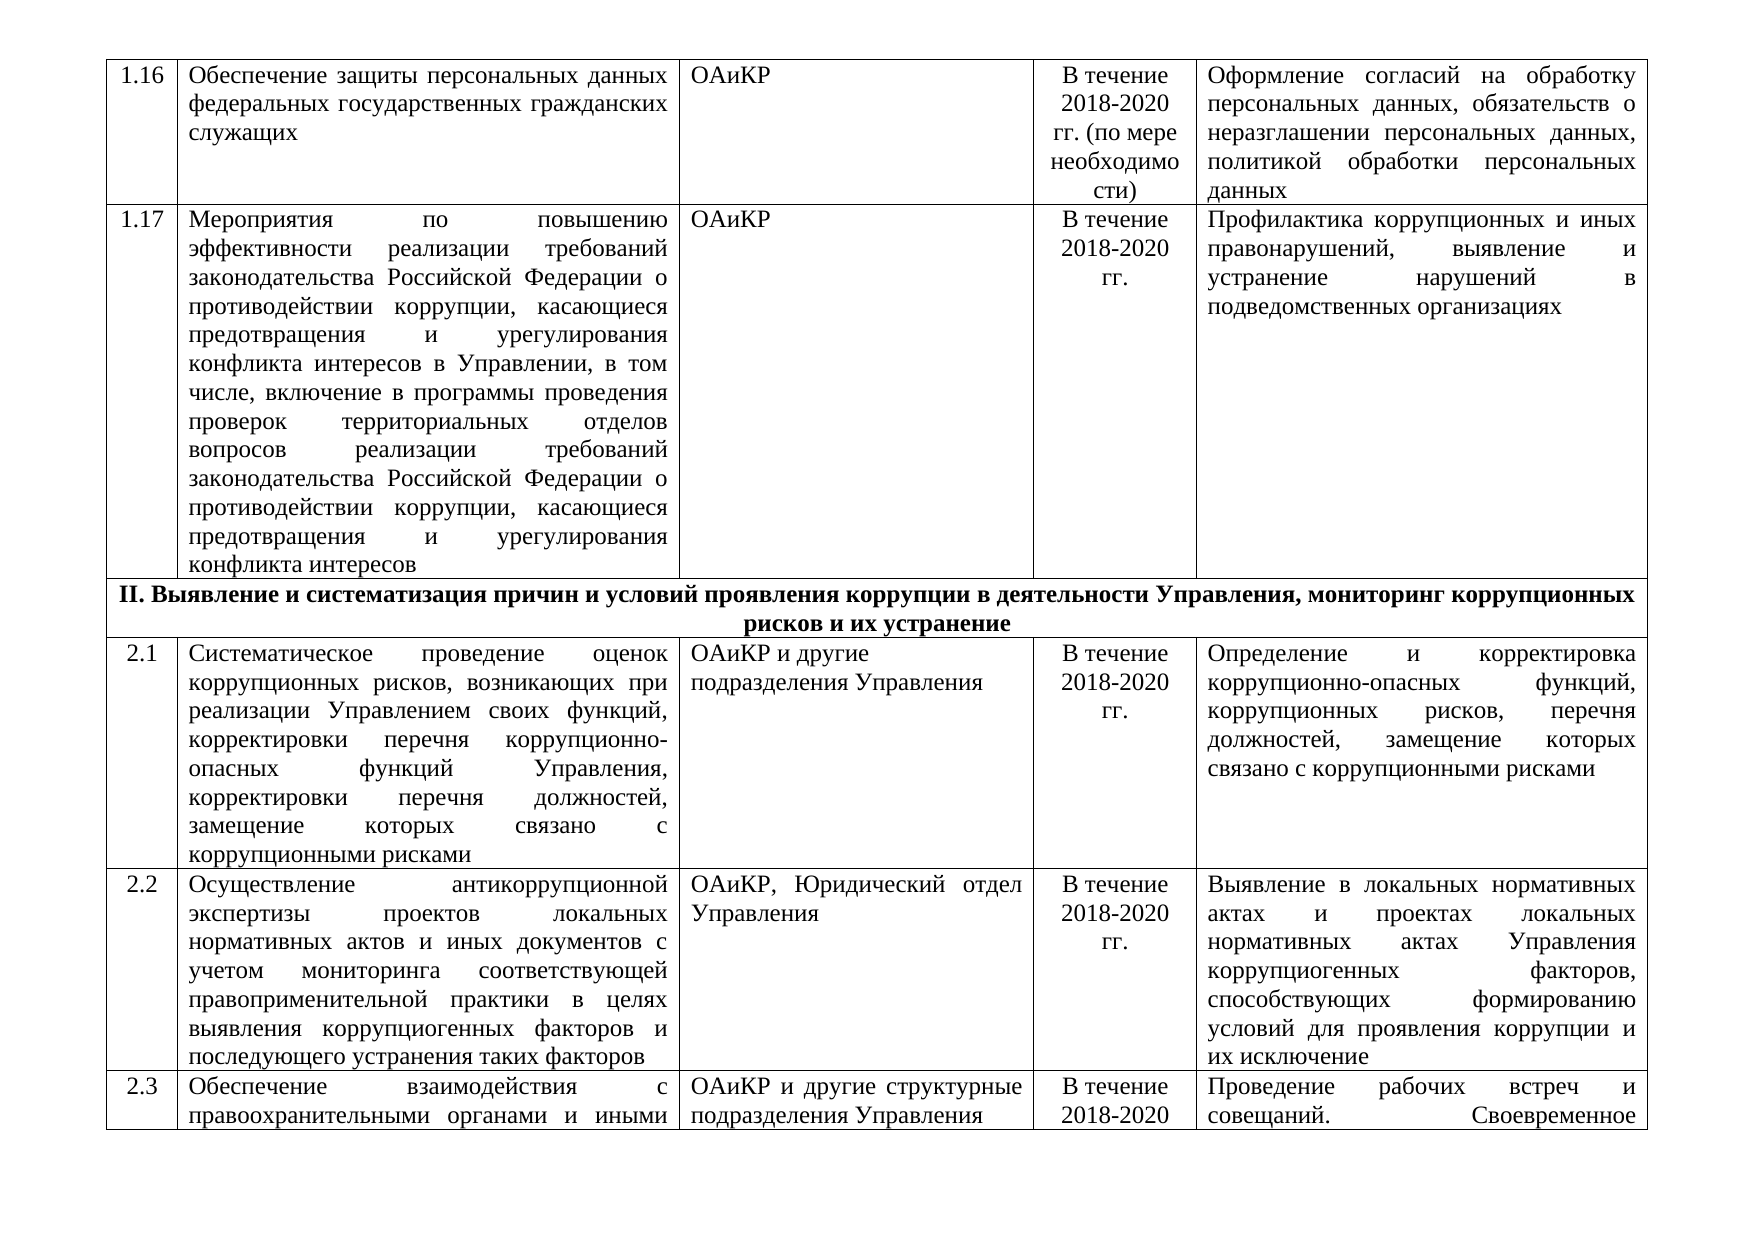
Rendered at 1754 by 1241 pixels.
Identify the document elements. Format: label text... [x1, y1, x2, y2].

table_cell ОАиКР, Юридический отдел Управления [680, 869, 1033, 1070]
table_cell Систематическое проведение оценок коррупционных рисков, возникающих при реализации Управлением своих функций, корректировки перечня коррупционно-опасных функций Управления, корректировки перечня должностей, замещение которых связано с коррупционными рисками [178, 638, 679, 868]
table_cell ОАиКР [680, 60, 1033, 203]
table_cell II. Выявление и систематизация причин и условий проявления коррупции в деятельности Управления, мониторинг коррупционных рисков и их устранение [107, 579, 1647, 637]
table_cell Профилактика коррупционных и иных правонарушений, выявление и устранение нарушений в подведомственных организациях [1197, 205, 1647, 578]
table_cell В течение 2018-2020 гг. [1034, 869, 1196, 1070]
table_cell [1034, 1071, 1196, 1129]
table_cell Выявление в локальных нормативных актах и проектах локальных нормативных актах Управления коррупциогенных факторов, способствующих формированию условий для проявления коррупции и их исключение [1197, 869, 1647, 1070]
table_cell 2.1 [107, 638, 177, 868]
table_cell Осуществление антикоррупционной экспертизы проектов локальных нормативных актов и иных документов с учетом мониторинга соответствующей правоприменительной практики в целях выявления коррупциогенных факторов и последующего устранения таких факторов [178, 869, 679, 1070]
table_cell Определение и корректировка коррупционно-опасных функций, коррупционных рисков, перечня должностей, замещение которых связано с коррупционными рисками [1197, 638, 1647, 868]
table_cell 2.2 [107, 869, 177, 1070]
table_cell В течение 2018-2020 гг. [1034, 205, 1196, 578]
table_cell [178, 1071, 679, 1129]
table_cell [1197, 1071, 1647, 1129]
table_cell 1.16 [107, 60, 177, 203]
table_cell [680, 1071, 1033, 1129]
table_cell Обеспечение защиты персональных данных федеральных государственных гражданских служащих [178, 60, 679, 203]
table_cell 1.17 [107, 205, 177, 578]
table_cell 2.3 [107, 1071, 177, 1129]
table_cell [1034, 60, 1196, 203]
table_cell ОАиКР и другие подразделения Управления [680, 638, 1033, 868]
table_cell Оформление согласий на обработку персональных данных, обязательств о неразглашении персональных данных, политикой обработки персональных данных [1197, 60, 1647, 203]
table_cell В течение 2018-2020 гг. [1034, 638, 1196, 868]
table_cell ОАиКР [680, 205, 1033, 578]
table_cell Мероприятия по повышению эффективности реализации требований законодательства Российской Федерации о противодействии коррупции, касающиеся предотвращения и урегулирования конфликта интересов в Управлении, в том числе, включение в программы проведения проверок территориальных отделов вопросов реализации требований законодательства Российской Федерации о противодействии коррупции, касающиеся предотвращения и урегулирования конфликта интересов [178, 205, 679, 578]
